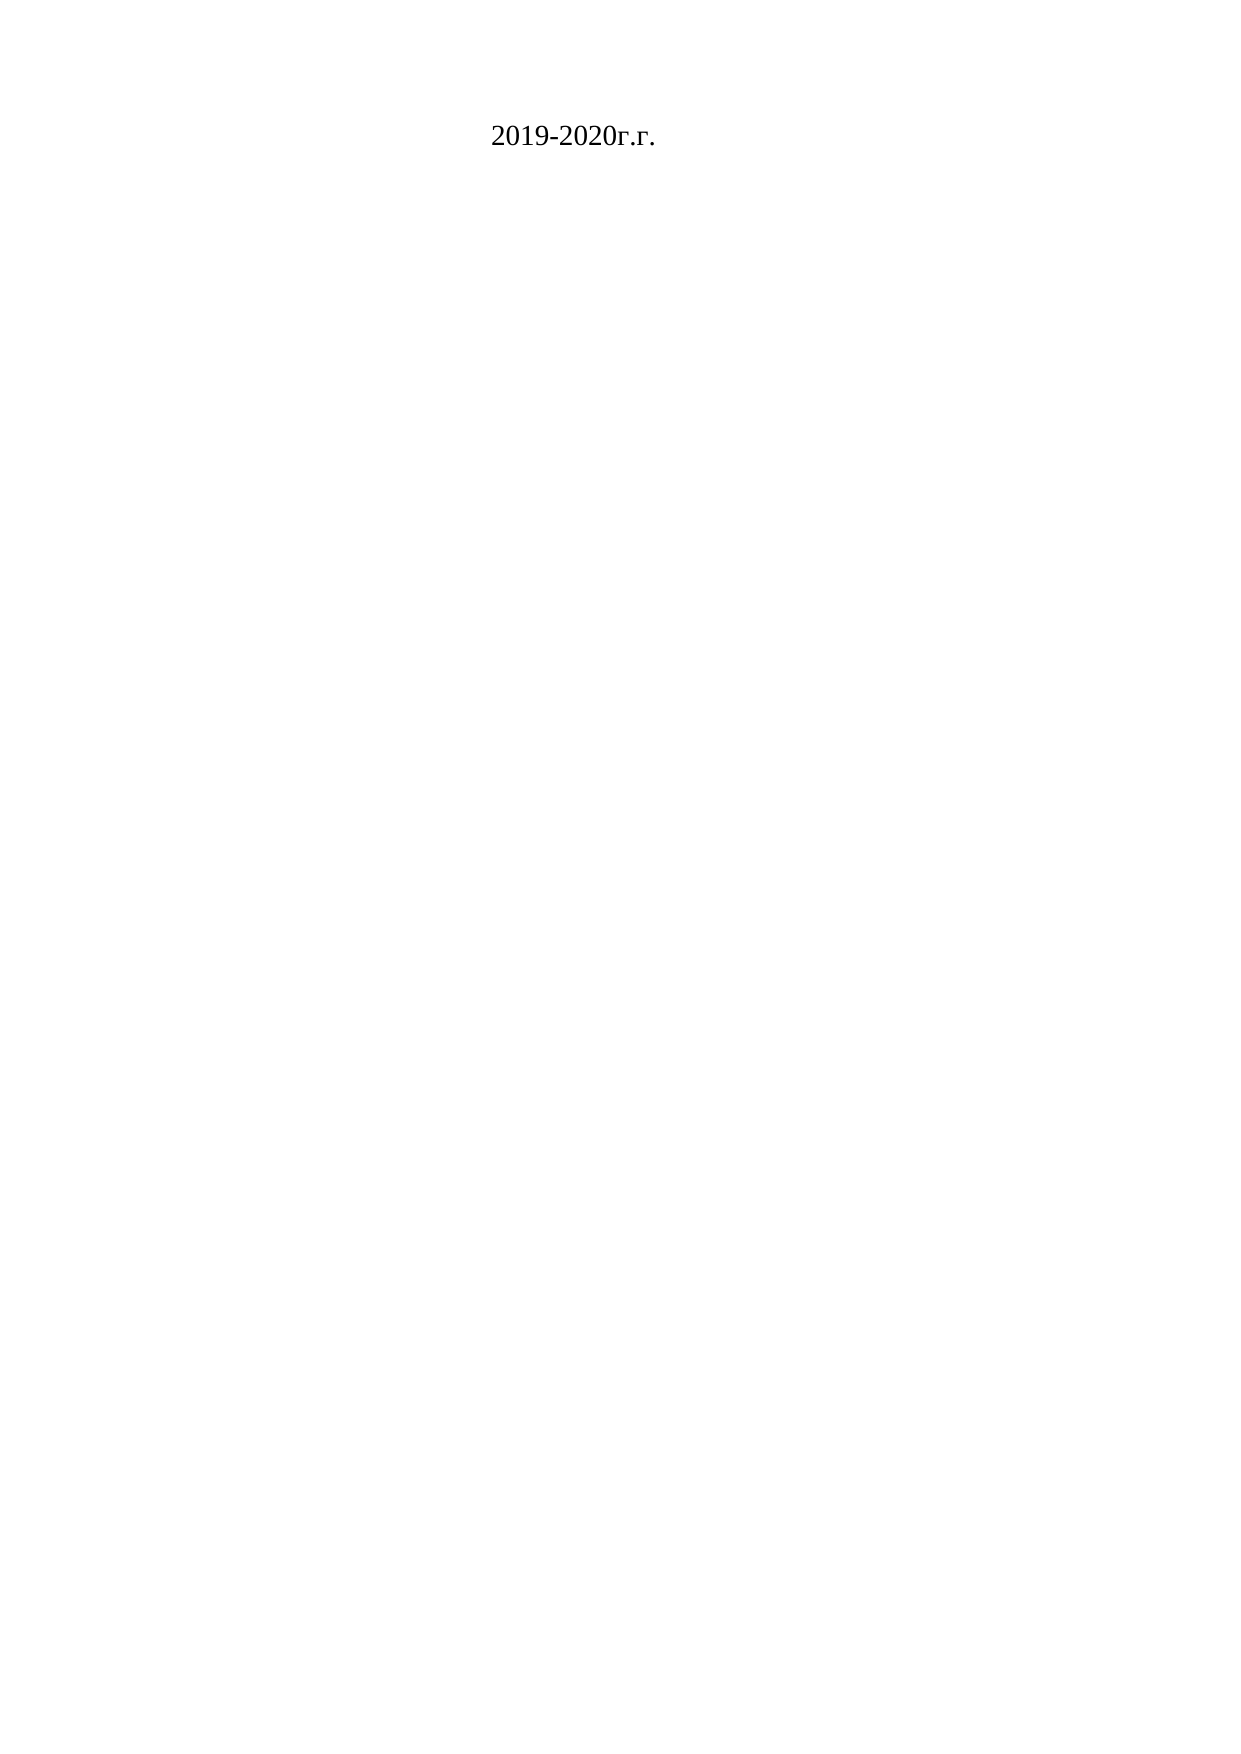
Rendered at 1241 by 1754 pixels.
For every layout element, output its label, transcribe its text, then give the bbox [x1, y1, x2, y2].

text 2019-2020г.г. [177, 118, 1152, 152]
